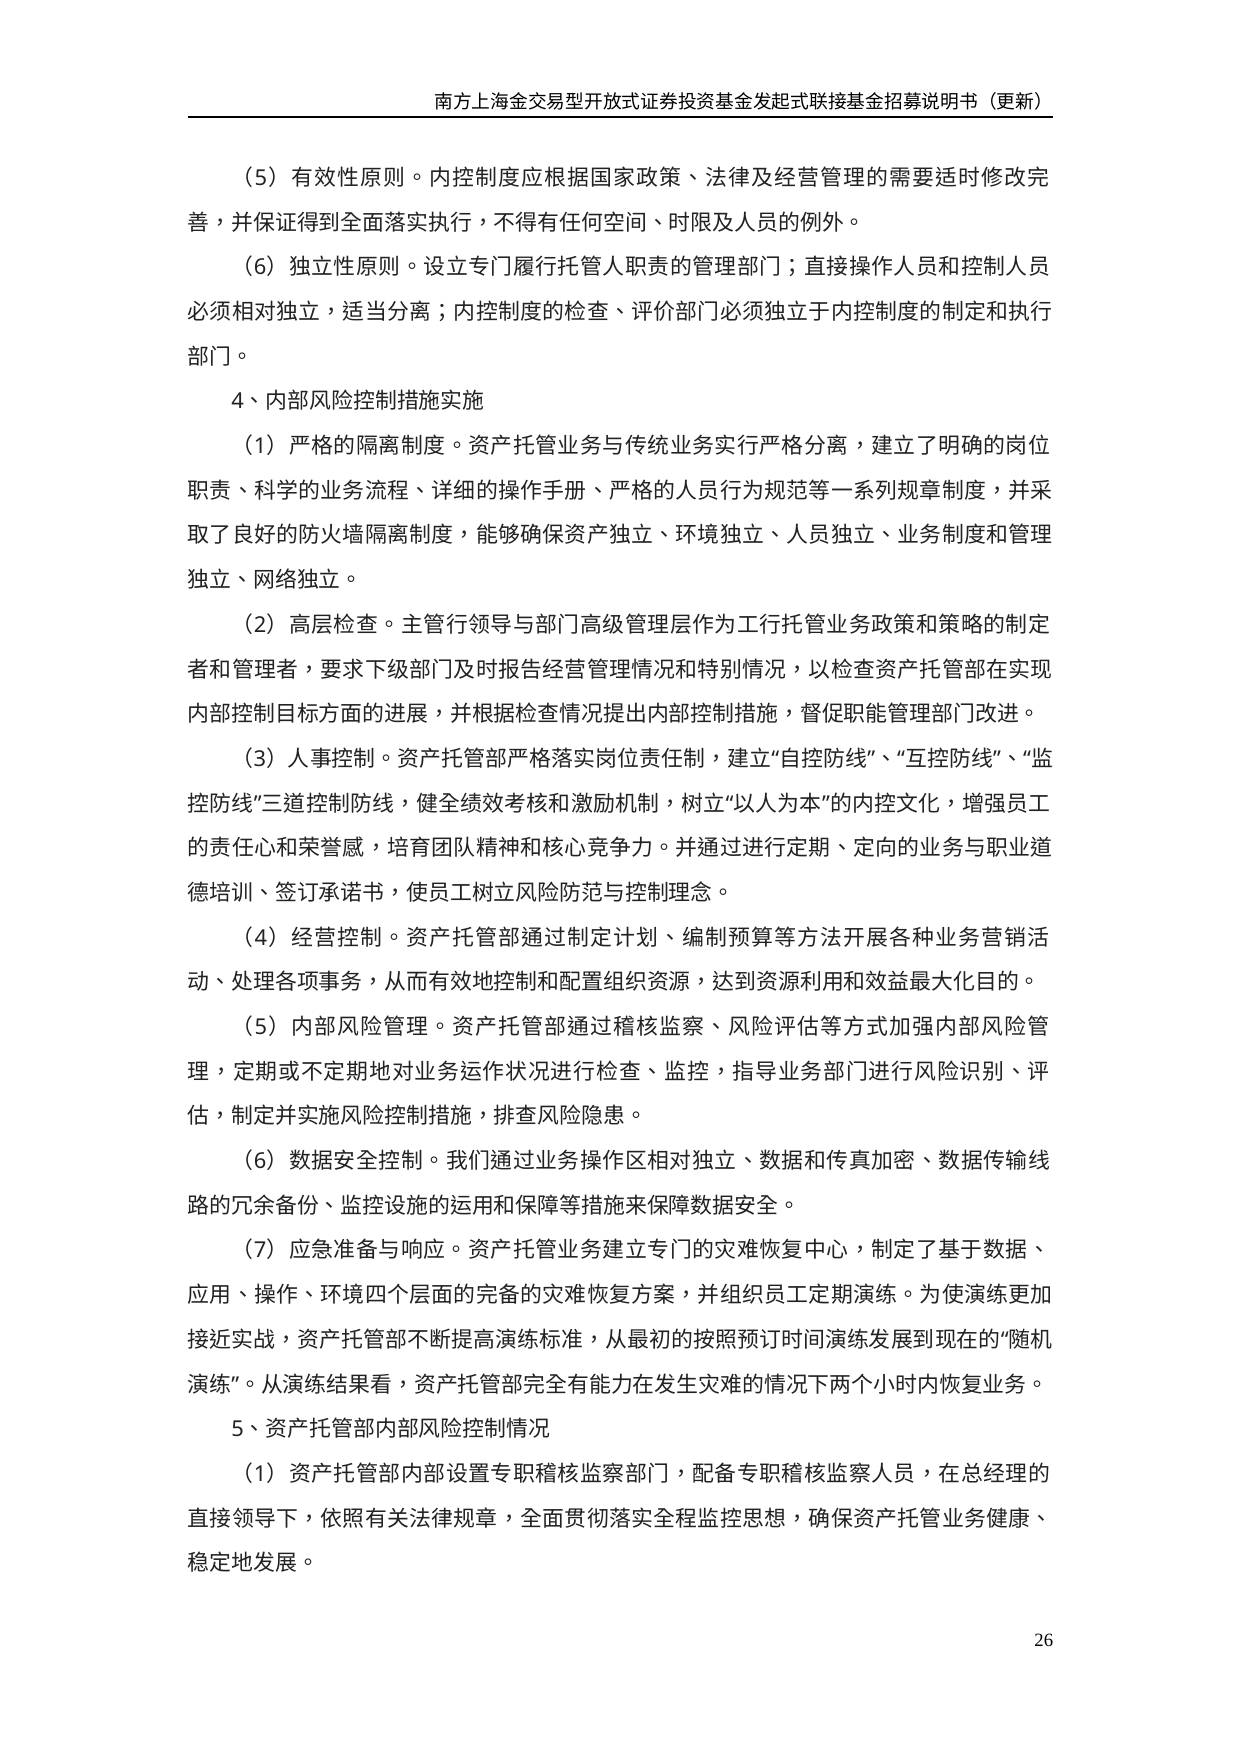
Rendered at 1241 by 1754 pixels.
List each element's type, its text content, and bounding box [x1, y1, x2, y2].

text （4）经营控制。资产托管部通过制定计划、编制预算等方法开展各种业务营销活动、处理各项事务，从而有效地控制和配置组织资源，达到资源利用和效益最大化目的。 [187, 922, 1053, 996]
text （6）数据安全控制。我们通过业务操作区相对独立、数据和传真加密、数据传输线路的冗余备份、监控设施的运用和保障等措施来保障数据安全。 [187, 1145, 1053, 1219]
text 5、资产托管部内部风险控制情况 [187, 1413, 1053, 1443]
text （1）资产托管部内部设置专职稽核监察部门，配备专职稽核监察人员，在总经理的直接领导下，依照有关法律规章，全面贯彻落实全程监控思想，确保资产托管业务健康、稳定地发展。 [187, 1458, 1053, 1577]
text （7）应急准备与响应。资产托管业务建立专门的灾难恢复中心，制定了基于数据、应用、操作、环境四个层面的完备的灾难恢复方案，并组织员工定期演练。为使演练更加接近实战，资产托管部不断提高演练标准，从最初的按照预订时间演练发展到现在的“随机演练”。从演练结果看，资产托管部完全有能力在发生灾难的情况下两个小时内恢复业务。 [187, 1234, 1053, 1398]
text （6）独立性原则。设立专门履行托管人职责的管理部门；直接操作人员和控制人员必须相对独立，适当分离；内控制度的检查、评价部门必须独立于内控制度的制定和执行部门。 [187, 251, 1053, 371]
text （1）严格的隔离制度。资产托管业务与传统业务实行严格分离，建立了明确的岗位职责、科学的业务流程、详细的操作手册、严格的人员行为规范等一系列规章制度，并采取了良好的防火墙隔离制度，能够确保资产独立、环境独立、人员独立、业务制度和管理独立、网络独立。 [187, 430, 1053, 594]
text （2）高层检查。主管行领导与部门高级管理层作为工行托管业务政策和策略的制定者和管理者，要求下级部门及时报告经营管理情况和特别情况，以检查资产托管部在实现内部控制目标方面的进展，并根据检查情况提出内部控制措施，督促职能管理部门改进。 [187, 609, 1053, 728]
text 4、内部风险控制措施实施 [187, 385, 1053, 415]
text （5）内部风险管理。资产托管部通过稽核监察、风险评估等方式加强内部风险管理，定期或不定期地对业务运作状况进行检查、监控，指导业务部门进行风险识别、评估，制定并实施风险控制措施，排查风险隐患。 [187, 1011, 1053, 1130]
text （5）有效性原则。内控制度应根据国家政策、法律及经营管理的需要适时修改完善，并保证得到全面落实执行，不得有任何空间、时限及人员的例外。 [187, 162, 1053, 236]
text （3）人事控制。资产托管部严格落实岗位责任制，建立“自控防线”、“互控防线”、“监控防线”三道控制防线，健全绩效考核和激励机制，树立“以人为本”的内控文化，增强员工的责任心和荣誉感，培育团队精神和核心竞争力。并通过进行定期、定向的业务与职业道德培训、签订承诺书，使员工树立风险防范与控制理念。 [187, 743, 1053, 907]
